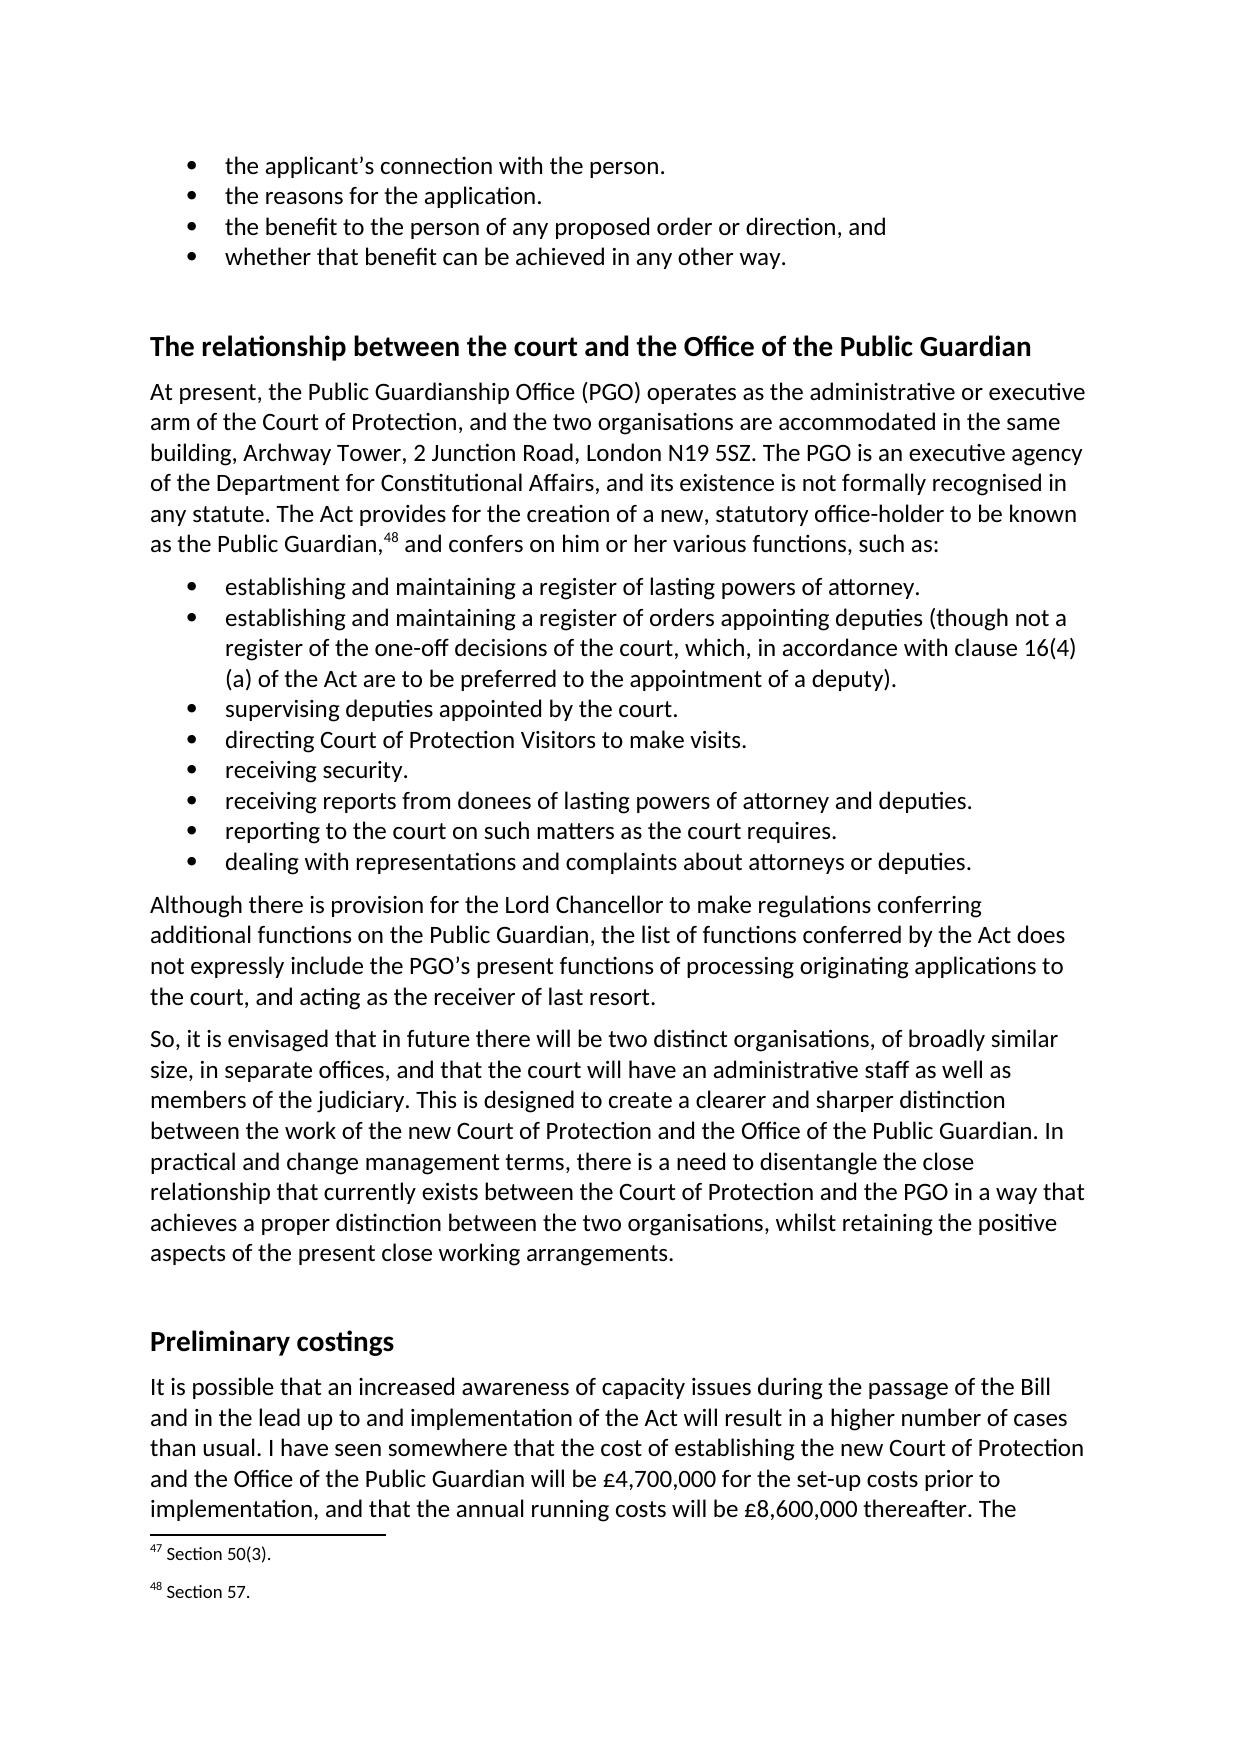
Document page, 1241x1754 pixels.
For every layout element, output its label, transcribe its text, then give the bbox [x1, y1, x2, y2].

list establishing and maintaining a register of lasting powers of attorney. [187, 571, 1090, 602]
text So, it is envisaged that in future there will be two distinct organisations, of broadly similar size, in separate offices, and that the court will have an administrative staff as well as members of the judiciary. This is designed to create a clearer and sharper distinction between the work of the new Court of Protection and the Office of the Public Guardian. In practical and change management terms, there is a need to disentangle the close relationship that currently exists between the Court of Protection and the PGO in a way that achieves a proper distinction between the two organisations, whilst retaining the positive aspects of the present close working arrangements. [150, 1024, 1090, 1268]
text Preliminary costings [150, 1323, 1090, 1359]
list the reasons for the application. [187, 181, 1090, 211]
text Although there is provision for the Lord Chancellor to make regulations conferring additional functions on the Public Guardian, the list of functions conferred by the Act does not expressly include the PGO’s present functions of processing originating applications to the court, and acting as the receiver of last resort. [150, 889, 1090, 1011]
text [150, 1371, 1090, 1524]
text At present, the Public Guardianship Office (PGO) operates as the administrative or executive arm of the Court of Protection, and the two organisations are accommodated in the same building, Archway Tower, 2 Junction Road, London N19 5SZ. The PGO is an executive agency of the Department for Constitutional Affairs, and its existence is not formally recognised in any statute. The Act provides for the creation of a new, statutory office-holder to be known as the Public Guardian, and confers on him or her various functions, such as: [150, 376, 1090, 559]
list directing Court of Protection Visitors to make visits. [187, 724, 1090, 754]
list whether that benefit can be achieved in any other way. [187, 242, 1090, 272]
list the applicant’s connection with the person. [187, 150, 1090, 181]
list supervising deputies appointed by the court. [187, 693, 1090, 724]
list dealing with representations and complaints about attorneys or deputies. [187, 846, 1090, 877]
list receiving security. [187, 754, 1090, 785]
list the benefit to the person of any proposed order or direction, and [187, 211, 1090, 242]
text The relationship between the court and the Office of the Public Guardian [150, 328, 1090, 363]
list receiving reports from donees of lasting powers of attorney and deputies. [187, 785, 1090, 816]
list reporting to the court on such matters as the court requires. [187, 816, 1090, 846]
list establishing and maintaining a register of orders appointing deputies (though not a register of the one-off decisions of the court, which, in accordance with clause 16(4)(a) of the Act are to be preferred to the appointment of a deputy). [187, 602, 1090, 693]
